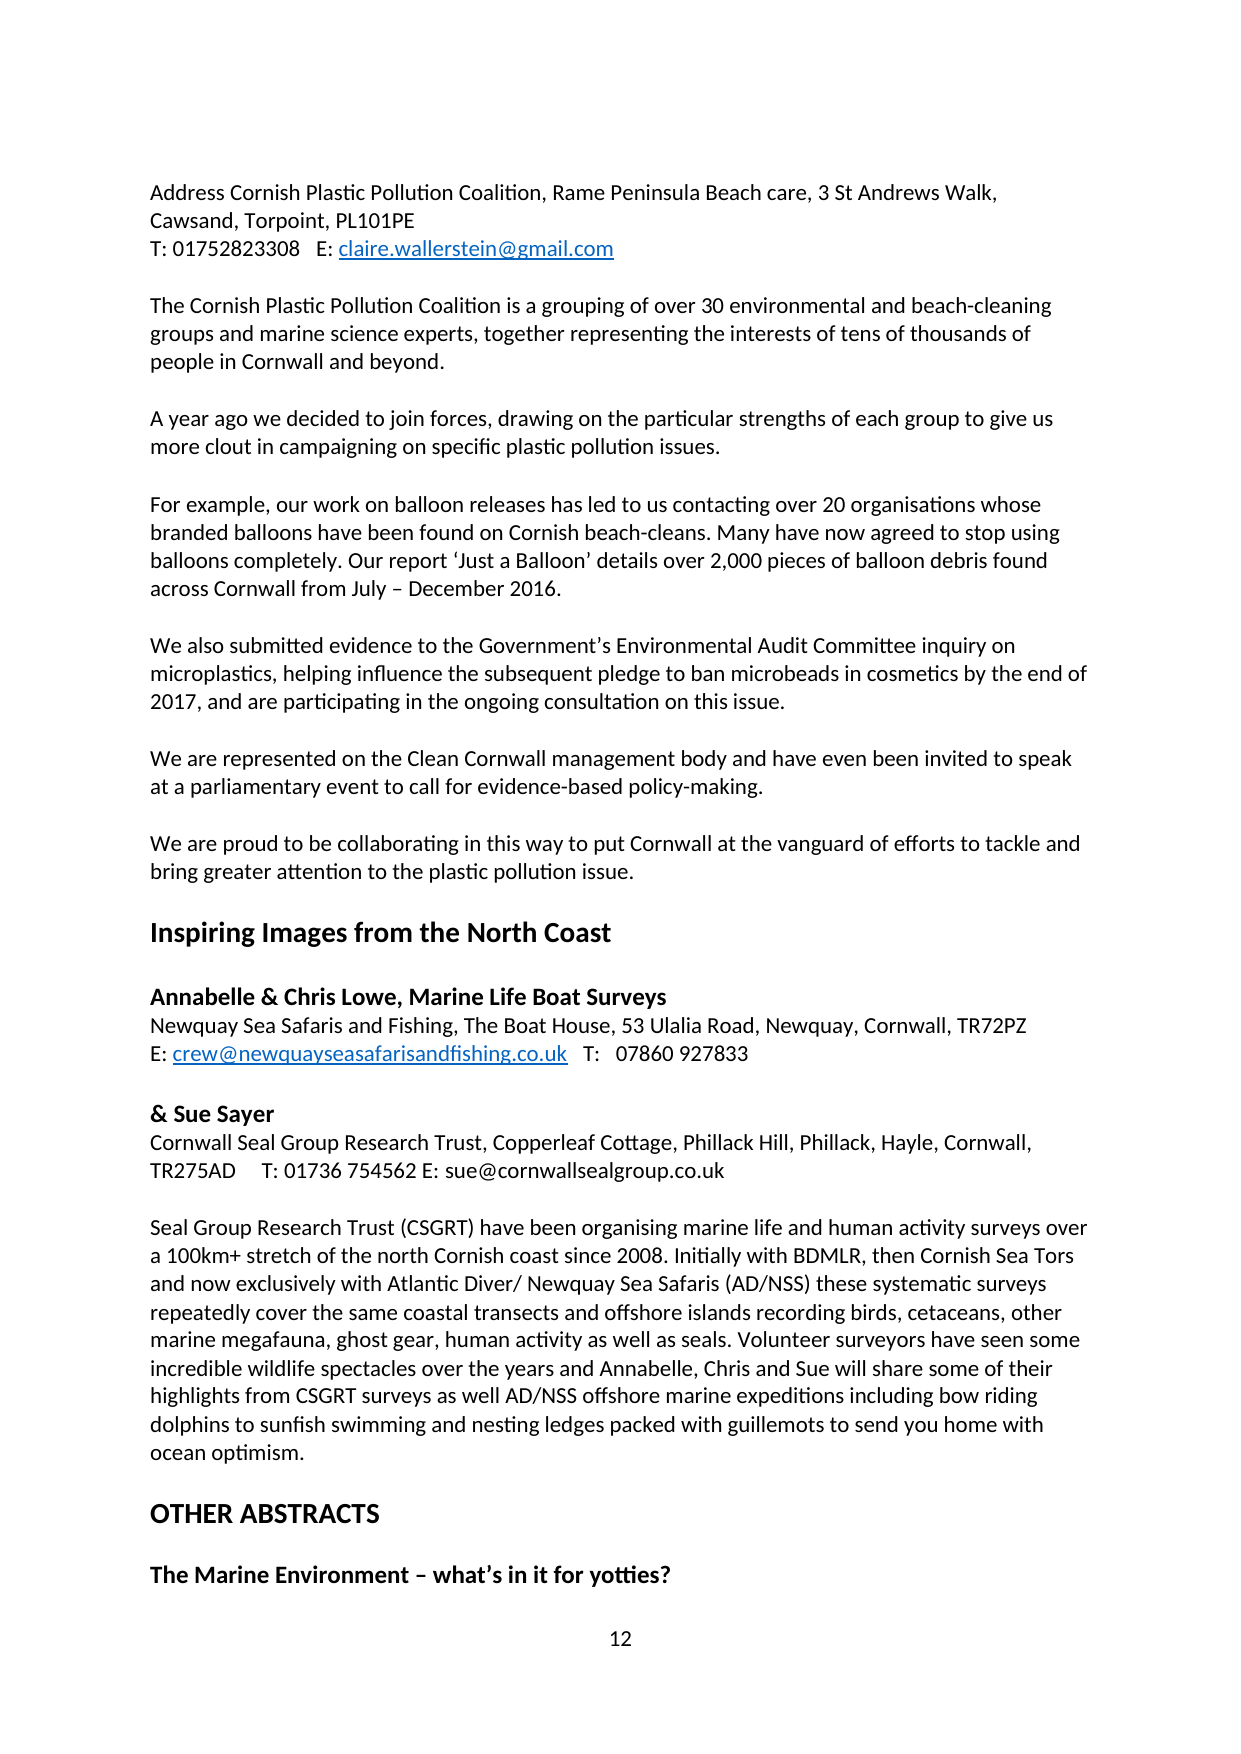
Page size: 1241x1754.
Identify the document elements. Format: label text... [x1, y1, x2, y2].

text OTHER ABSTRACTS [150, 1495, 1090, 1531]
text Address Cornish Plastic Pollution Coalition, Rame Peninsula Beach care, 3 St Andrews Walk, Cawsand, Torpoint, PL101PE [150, 178, 1090, 234]
text A year ago we decided to join forces, drawing on the particular strengths of each group to give us more clout in campaigning on specific plastic pollution issues. [150, 404, 1090, 461]
text We are represented on the Clean Cornwall management body and have even been invited to speak at a parliamentary event to call for evidence-based policy-making. [150, 744, 1090, 800]
text T: 01752823308 E: claire.wallerstein@gmail.com [150, 234, 1090, 262]
text We are proud to be collaborating in this way to put Cornwall at the vanguard of efforts to tackle and bring greater attention to the plastic pollution issue. [150, 829, 1090, 885]
text E: crew@newquayseasafarisandfishing.co.uk T: 07860 927833 [150, 1039, 1090, 1067]
text Inspiring Images from the North Coast [150, 914, 1090, 950]
text The Marine Environment – what’s in it for yotties? [150, 1560, 1090, 1590]
text The Cornish Plastic Pollution Coalition is a grouping of over 30 environmental and beach-cleaning groups and marine science experts, together representing the interests of tens of thousands of people in Cornwall and beyond. [150, 291, 1090, 375]
text Annabelle & Chris Lowe, Marine Life Boat Surveys [150, 981, 1090, 1011]
text Cornwall Seal Group Research Trust, Copperleaf Cottage, Phillack Hill, Phillack, Hayle, Cornwall, TR275AD T: 01736 754562 E: sue@cornwallsealgroup.co.uk [150, 1128, 1090, 1184]
text & Sue Sayer [150, 1098, 1090, 1128]
text Seal Group Research Trust (CSGRT) have been organising marine life and human activity surveys over a 100km+ stretch of the north Cornish coast since 2008. Initially with BDMLR, then Cornish Sea Tors and now exclusively with Atlantic Diver/ Newquay Sea Safaris (AD/NSS) these systematic surveys repeatedly cover the same coastal transects and offshore islands recording birds, cetaceans, other marine megafauna, ghost gear, human activity as well as seals. Volunteer surveyors have seen some incredible wildlife spectacles over the years and Annabelle, Chris and Sue will share some of their highlights from CSGRT surveys as well AD/NSS offshore marine expeditions including bow riding dolphins to sunfish swimming and nesting ledges packed with guillemots to send you home with ocean optimism. [150, 1213, 1090, 1466]
text Newquay Sea Safaris and Fishing, The Boat House, 53 Ulalia Road, Newquay, Cornwall, TR72PZ [150, 1011, 1090, 1039]
text For example, our work on balloon releases has led to us contacting over 20 organisations whose branded balloons have been found on Cornish beach-cleans. Many have now agreed to stop using balloons completely. Our report ‘Just a Balloon’ details over 2,000 pieces of balloon debris found across Cornwall from July – December 2016. [150, 490, 1090, 602]
text We also submitted evidence to the Government’s Environmental Audit Committee inquiry on microplastics, helping influence the subsequent pledge to ban microbeads in cosmetics by the end of 2017, and are participating in the ongoing consultation on this issue. [150, 631, 1090, 715]
